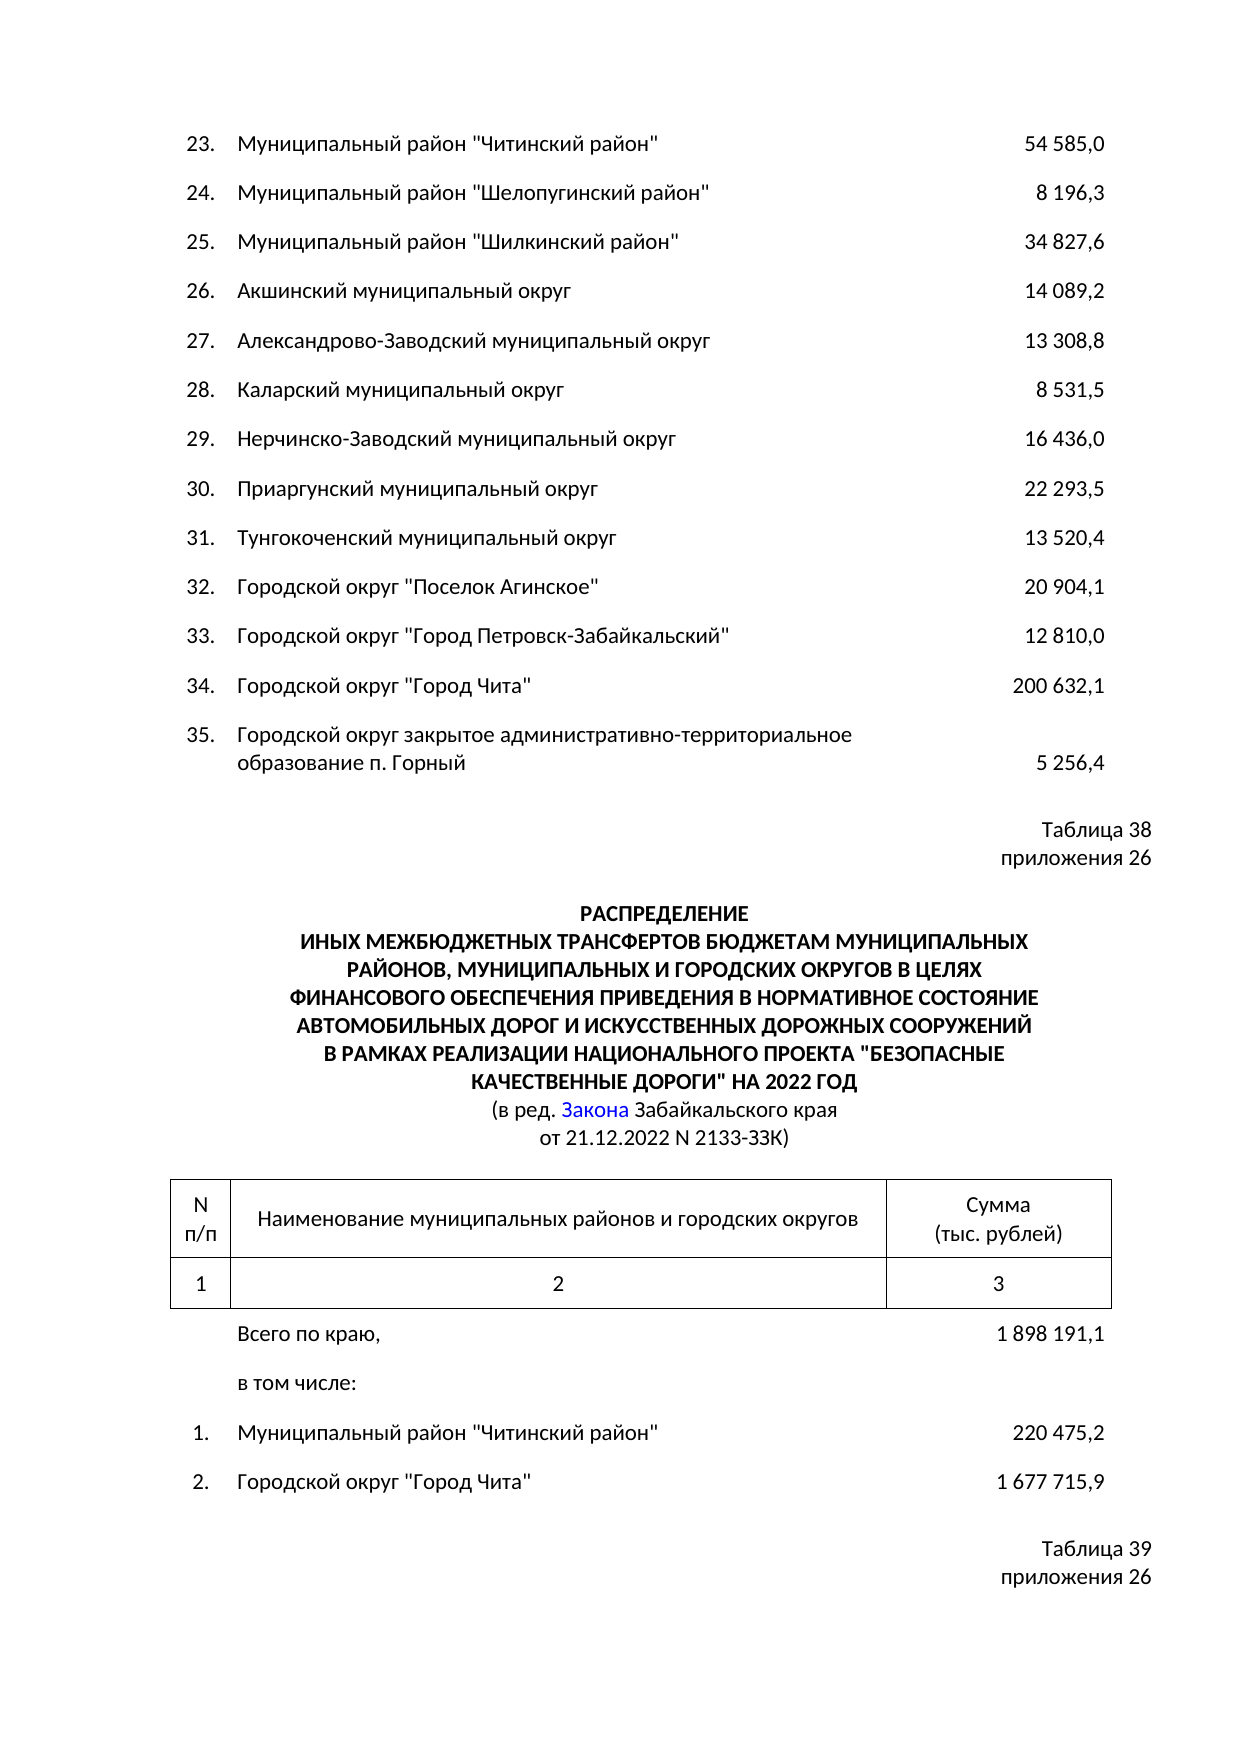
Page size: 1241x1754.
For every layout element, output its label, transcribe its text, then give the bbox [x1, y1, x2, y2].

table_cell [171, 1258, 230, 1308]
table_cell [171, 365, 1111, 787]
text (в ред. Закона Забайкальского края [177, 1095, 1152, 1123]
text приложения 26 [177, 843, 1152, 871]
title РАЙОНОВ, МУНИЦИПАЛЬНЫХ И ГОРОДСКИХ ОКРУГОВ В ЦЕЛЯХ [177, 955, 1152, 983]
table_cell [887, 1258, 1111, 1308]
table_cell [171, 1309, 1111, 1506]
title ИНЫХ МЕЖБЮДЖЕТНЫХ ТРАНСФЕРТОВ БЮДЖЕТАМ МУНИЦИПАЛЬНЫХ [177, 927, 1152, 955]
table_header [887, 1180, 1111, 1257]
text от 21.12.2022 N 2133-ЗЗК) [177, 1123, 1152, 1151]
title КАЧЕСТВЕННЫЕ ДОРОГИ" НА 2022 ГОД [177, 1067, 1152, 1095]
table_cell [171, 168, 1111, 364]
title ФИНАНСОВОГО ОБЕСПЕЧЕНИЯ ПРИВЕДЕНИЯ В НОРМАТИВНОЕ СОСТОЯНИЕ [177, 983, 1152, 1011]
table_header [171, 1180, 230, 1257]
title В РАМКАХ РЕАЛИЗАЦИИ НАЦИОНАЛЬНОГО ПРОЕКТА "БЕЗОПАСНЫЕ [177, 1039, 1152, 1067]
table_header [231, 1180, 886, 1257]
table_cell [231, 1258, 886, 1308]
text приложения 26 [177, 1562, 1152, 1590]
title АВТОМОБИЛЬНЫХ ДОРОГ И ИСКУССТВЕННЫХ ДОРОЖНЫХ СООРУЖЕНИЙ [177, 1011, 1152, 1039]
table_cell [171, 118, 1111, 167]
text Таблица 39 [177, 1534, 1152, 1562]
title РАСПРЕДЕЛЕНИЕ [177, 899, 1152, 927]
text Таблица 38 [177, 815, 1152, 843]
